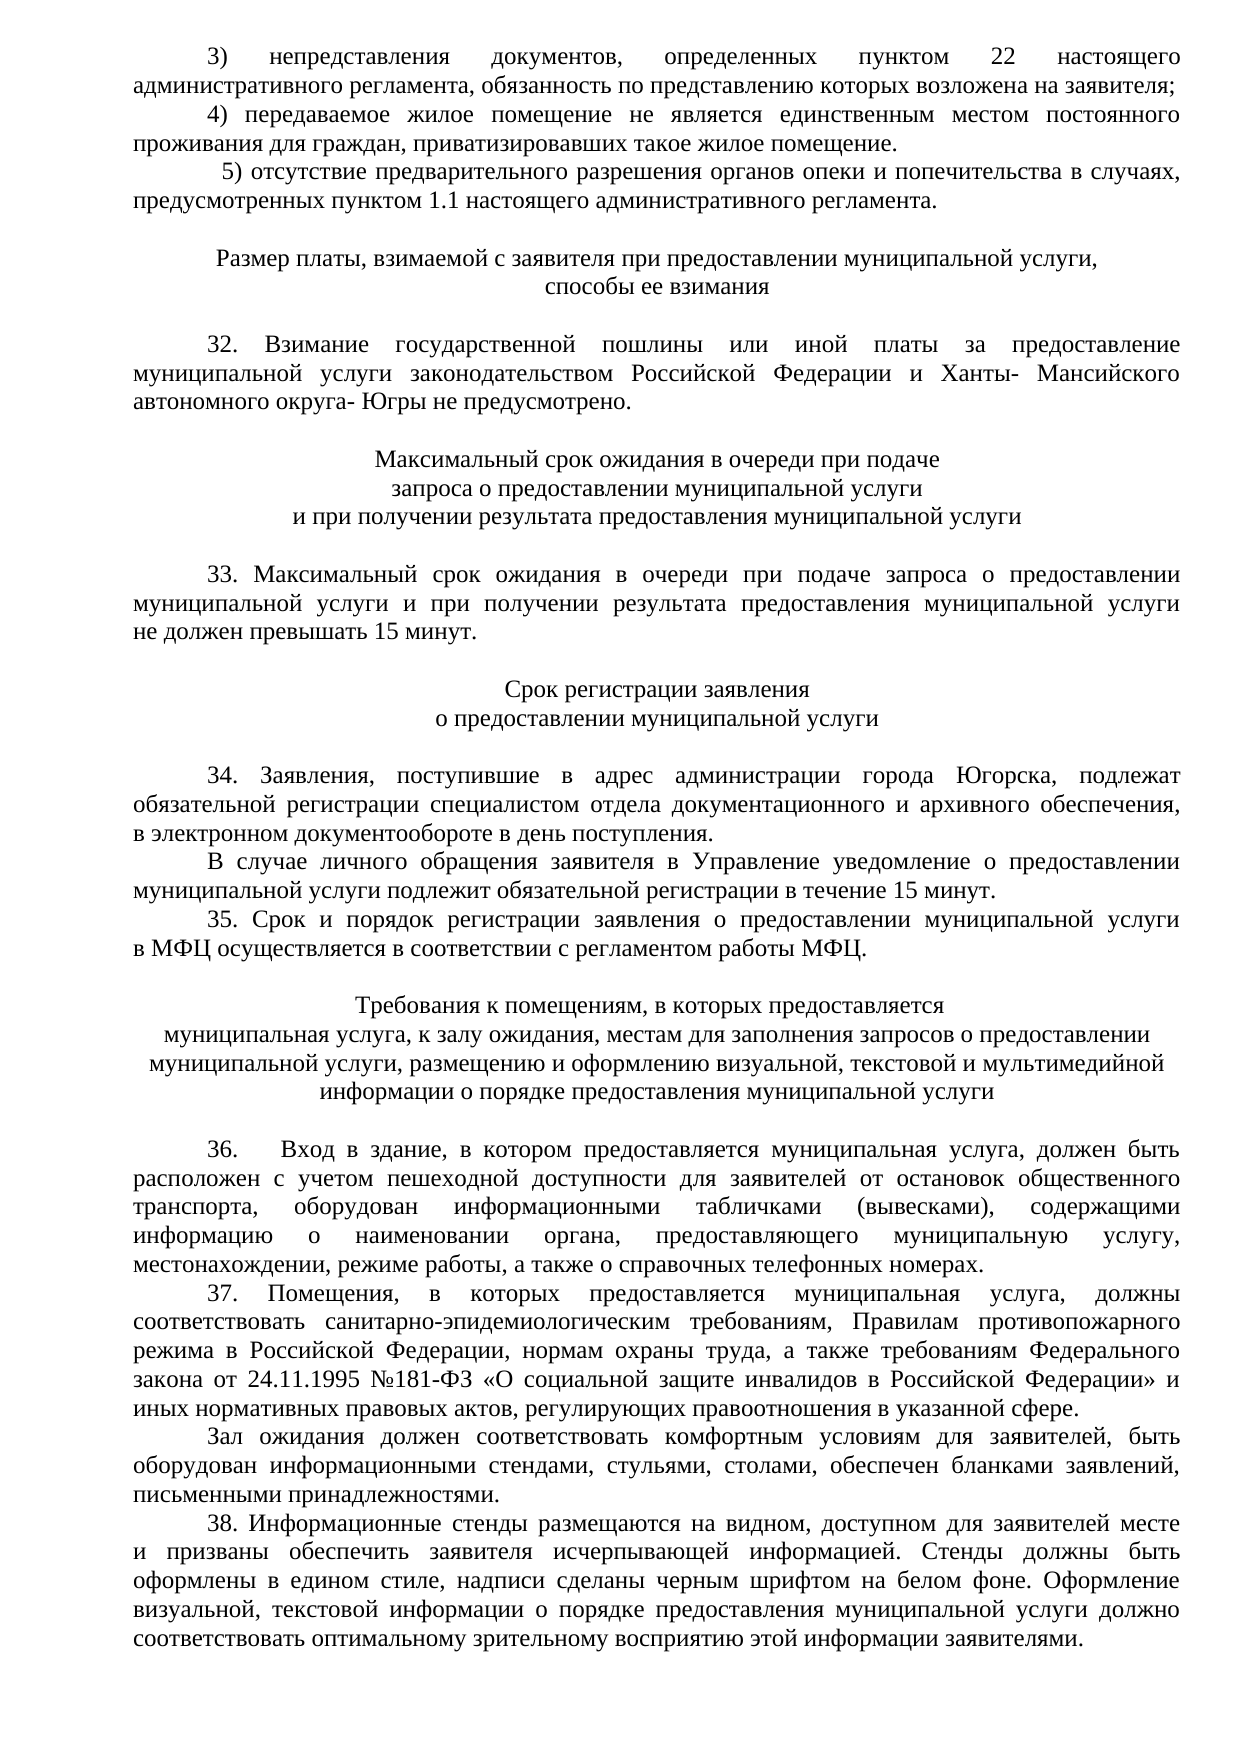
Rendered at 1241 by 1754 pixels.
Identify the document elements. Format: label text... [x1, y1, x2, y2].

text муниципальная услуга, к залу ожидания, местам для заполнения запросов о предоставлении муниципальной услуги, размещению и оформлению визуальной, текстовой и мультимедийной информации о порядке предоставления муниципальной услуги [133, 1019, 1181, 1105]
text 33. Максимальный срок ожидания в очереди при подаче запроса о предоставлении муниципальной услуги и при получении результата предоставления муниципальной услуги не должен превышать 15 минут. [133, 559, 1181, 645]
text 36. Вход в здание, в котором предоставляется муниципальная услуга, должен быть расположен с учетом пешеходной доступности для заявителей от остановок общественного транспорта, оборудован информационными табличками (вывесками), содержащими информацию о наименовании органа, предоставляющего муниципальную услугу, местонахождении, режиме работы, а также о справочных телефонных номерах. [133, 1134, 1181, 1278]
text Требования к помещениям, в которых предоставляется [118, 990, 1181, 1019]
text 34. Заявления, поступившие в адрес администрации города Югорска, подлежат обязательной регистрации специалистом отдела документационного и архивного обеспечения, в электронном документообороте в день поступления. [133, 760, 1181, 846]
text 3) непредставления документов, определенных пунктом 22 настоящего административного регламента, обязанность по представлению которых возложена на заявителя; [133, 41, 1181, 99]
text Размер платы, взимаемой с заявителя при предоставлении муниципальной услуги, [133, 243, 1181, 271]
text 5) отсутствие предварительного разрешения органов опеки и попечительства в случаях, предусмотренных пунктом 1.1 настоящего административного регламента. [133, 156, 1181, 214]
text 32. Взимание государственной пошлины или иной платы за предоставление муниципальной услуги законодательством Российской Федерации и Ханты- Мансийского автономного округа- Югры не предусмотрено. [133, 329, 1181, 415]
text 38. Информационные стенды размещаются на видном, доступном для заявителей месте и призваны обеспечить заявителя исчерпывающей информацией. Стенды должны быть оформлены в едином стиле, надписи сделаны черным шрифтом на белом фоне. Оформление визуальной, текстовой информации о порядке предоставления муниципальной услуги должно соответствовать оптимальному зрительному восприятию этой информации заявителями. [133, 1508, 1181, 1651]
text В случае личного обращения заявителя в Управление уведомление о предоставлении муниципальной услуги подлежит обязательной регистрации в течение 15 минут. [133, 846, 1181, 904]
text Срок регистрации заявления [133, 674, 1181, 703]
text 35. Срок и порядок регистрации заявления о предоставлении муниципальной услуги в МФЦ осуществляется в соответствии с регламентом работы МФЦ. [133, 904, 1181, 961]
text способы ее взимания [133, 271, 1181, 300]
text Максимальный срок ожидания в очереди при подаче запроса о предоставлении муниципальной услуги и при получении результата предоставления муниципальной услуги [133, 444, 1181, 530]
text 37. Помещения, в которых предоставляется муниципальная услуга, должны соответствовать санитарно-эпидемиологическим требованиям, Правилам противопожарного режима в Российской Федерации, нормам охраны труда, а также требованиям Федерального закона от 24.11.1995 №181-ФЗ «О социальной защите инвалидов в Российской Федерации» и иных нормативных правовых актов, регулирующих правоотношения в указанной сфере. [133, 1278, 1181, 1421]
text о предоставлении муниципальной услуги [133, 703, 1181, 731]
text 4) передаваемое жилое помещение не является единственным местом постоянного проживания для граждан, приватизировавших такое жилое помещение. [133, 99, 1181, 156]
text Зал ожидания должен соответствовать комфортным условиям для заявителей, быть оборудован информационными стендами, стульями, столами, обеспечен бланками заявлений, письменными принадлежностями. [133, 1421, 1181, 1508]
